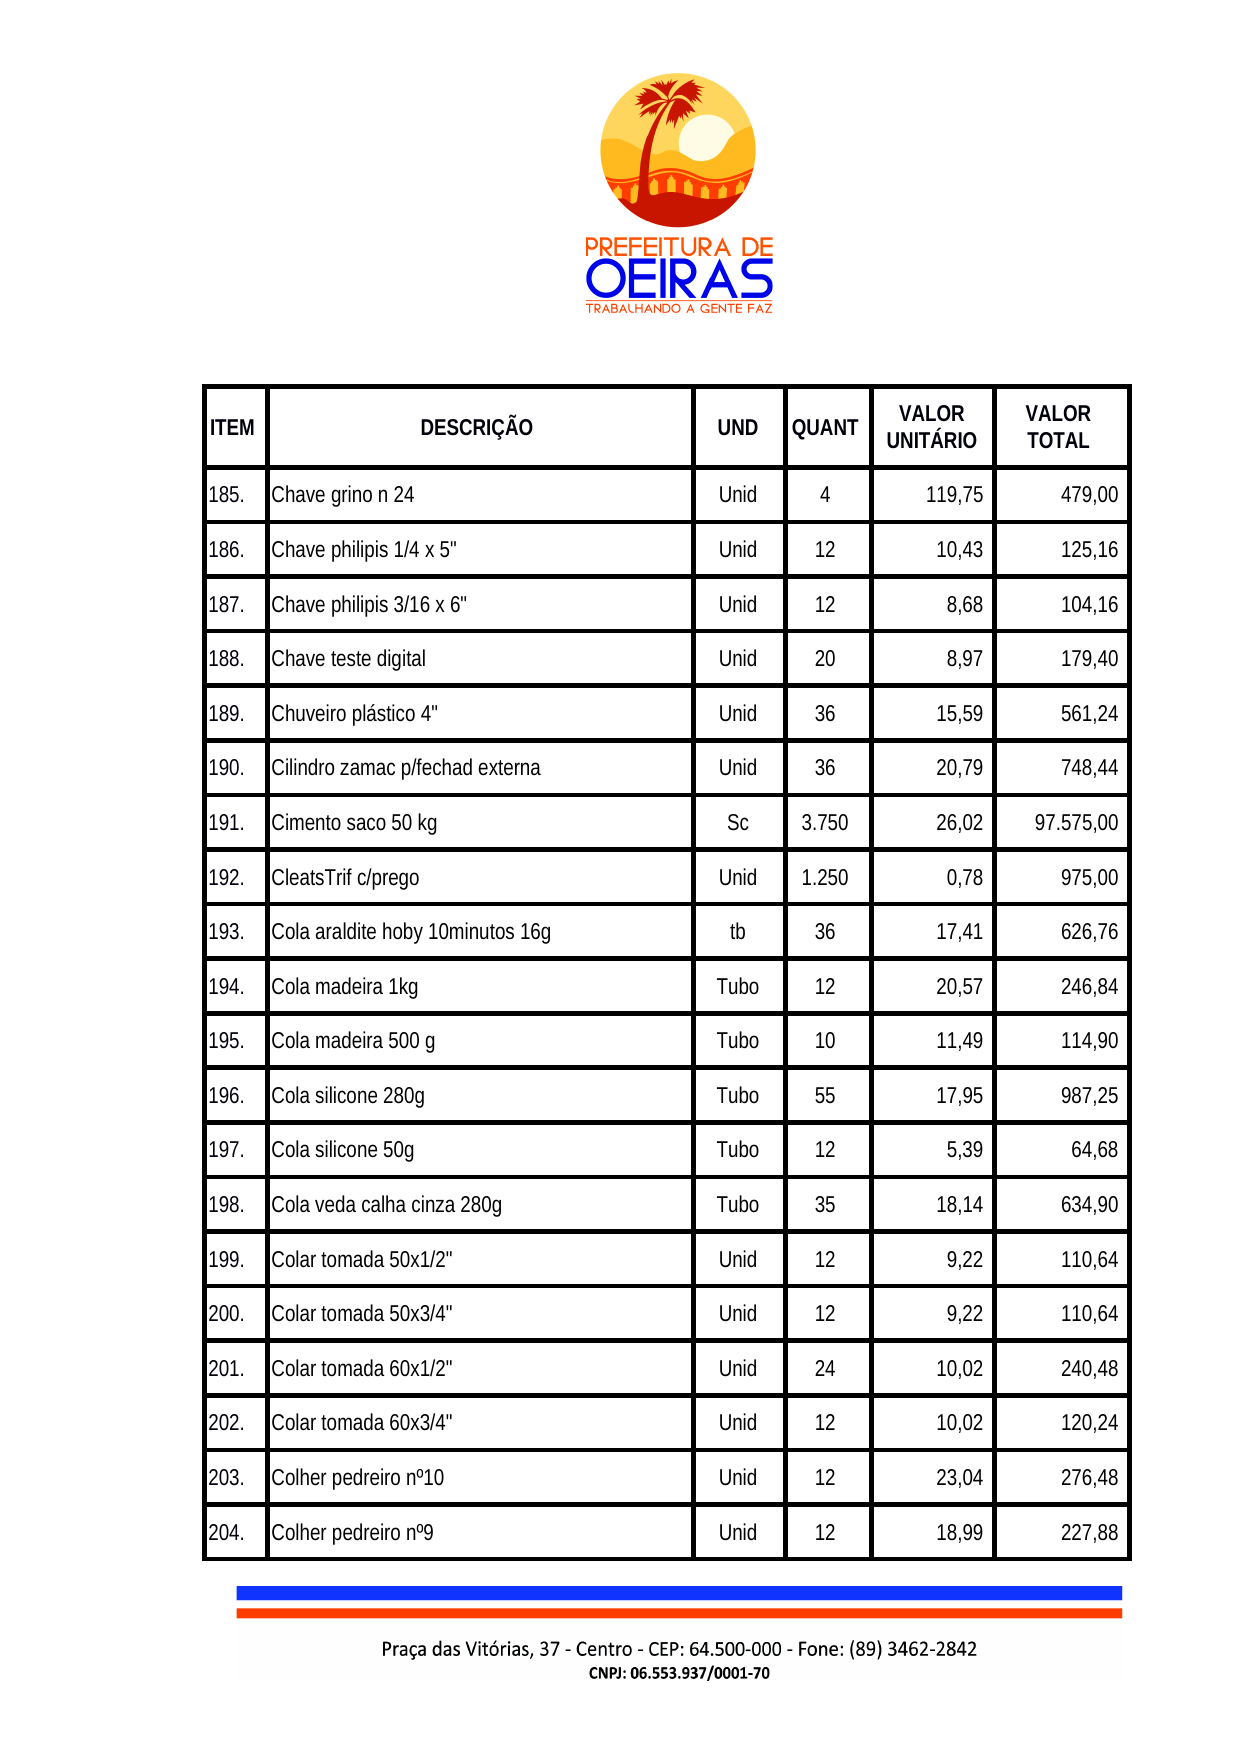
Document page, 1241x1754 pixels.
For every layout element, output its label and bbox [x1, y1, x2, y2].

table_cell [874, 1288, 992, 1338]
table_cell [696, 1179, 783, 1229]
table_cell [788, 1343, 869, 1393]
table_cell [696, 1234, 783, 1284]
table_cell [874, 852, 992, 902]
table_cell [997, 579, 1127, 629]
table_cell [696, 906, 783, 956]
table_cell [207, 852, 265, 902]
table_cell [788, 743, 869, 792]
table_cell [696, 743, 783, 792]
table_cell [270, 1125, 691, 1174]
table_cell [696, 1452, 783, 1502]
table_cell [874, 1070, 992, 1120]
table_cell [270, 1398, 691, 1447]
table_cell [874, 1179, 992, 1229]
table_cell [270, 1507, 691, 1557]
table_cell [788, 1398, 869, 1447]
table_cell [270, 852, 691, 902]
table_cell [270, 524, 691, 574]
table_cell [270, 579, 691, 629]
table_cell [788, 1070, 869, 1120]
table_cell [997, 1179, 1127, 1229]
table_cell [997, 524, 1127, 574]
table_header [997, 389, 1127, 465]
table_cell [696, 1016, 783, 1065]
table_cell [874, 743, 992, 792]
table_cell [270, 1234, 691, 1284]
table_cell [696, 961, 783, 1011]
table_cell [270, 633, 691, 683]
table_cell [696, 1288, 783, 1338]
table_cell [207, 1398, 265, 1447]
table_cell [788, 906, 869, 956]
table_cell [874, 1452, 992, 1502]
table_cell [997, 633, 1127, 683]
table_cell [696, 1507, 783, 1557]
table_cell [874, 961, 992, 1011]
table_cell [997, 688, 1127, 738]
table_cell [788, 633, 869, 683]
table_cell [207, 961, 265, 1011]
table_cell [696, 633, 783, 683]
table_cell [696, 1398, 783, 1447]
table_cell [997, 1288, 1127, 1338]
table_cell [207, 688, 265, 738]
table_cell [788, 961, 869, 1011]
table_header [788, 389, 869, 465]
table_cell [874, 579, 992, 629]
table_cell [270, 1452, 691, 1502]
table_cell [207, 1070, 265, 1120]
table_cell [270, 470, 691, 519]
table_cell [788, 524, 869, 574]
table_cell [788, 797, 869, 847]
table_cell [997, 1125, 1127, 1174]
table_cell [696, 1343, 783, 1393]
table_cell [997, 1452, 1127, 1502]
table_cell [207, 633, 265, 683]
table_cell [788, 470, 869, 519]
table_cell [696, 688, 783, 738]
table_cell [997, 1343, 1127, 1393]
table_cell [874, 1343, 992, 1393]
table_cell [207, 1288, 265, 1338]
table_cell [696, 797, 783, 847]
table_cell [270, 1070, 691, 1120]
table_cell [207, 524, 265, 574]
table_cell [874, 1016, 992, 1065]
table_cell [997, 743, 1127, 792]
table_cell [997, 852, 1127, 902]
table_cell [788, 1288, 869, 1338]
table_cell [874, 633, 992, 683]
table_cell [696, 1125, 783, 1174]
picture [236, 1586, 1123, 1681]
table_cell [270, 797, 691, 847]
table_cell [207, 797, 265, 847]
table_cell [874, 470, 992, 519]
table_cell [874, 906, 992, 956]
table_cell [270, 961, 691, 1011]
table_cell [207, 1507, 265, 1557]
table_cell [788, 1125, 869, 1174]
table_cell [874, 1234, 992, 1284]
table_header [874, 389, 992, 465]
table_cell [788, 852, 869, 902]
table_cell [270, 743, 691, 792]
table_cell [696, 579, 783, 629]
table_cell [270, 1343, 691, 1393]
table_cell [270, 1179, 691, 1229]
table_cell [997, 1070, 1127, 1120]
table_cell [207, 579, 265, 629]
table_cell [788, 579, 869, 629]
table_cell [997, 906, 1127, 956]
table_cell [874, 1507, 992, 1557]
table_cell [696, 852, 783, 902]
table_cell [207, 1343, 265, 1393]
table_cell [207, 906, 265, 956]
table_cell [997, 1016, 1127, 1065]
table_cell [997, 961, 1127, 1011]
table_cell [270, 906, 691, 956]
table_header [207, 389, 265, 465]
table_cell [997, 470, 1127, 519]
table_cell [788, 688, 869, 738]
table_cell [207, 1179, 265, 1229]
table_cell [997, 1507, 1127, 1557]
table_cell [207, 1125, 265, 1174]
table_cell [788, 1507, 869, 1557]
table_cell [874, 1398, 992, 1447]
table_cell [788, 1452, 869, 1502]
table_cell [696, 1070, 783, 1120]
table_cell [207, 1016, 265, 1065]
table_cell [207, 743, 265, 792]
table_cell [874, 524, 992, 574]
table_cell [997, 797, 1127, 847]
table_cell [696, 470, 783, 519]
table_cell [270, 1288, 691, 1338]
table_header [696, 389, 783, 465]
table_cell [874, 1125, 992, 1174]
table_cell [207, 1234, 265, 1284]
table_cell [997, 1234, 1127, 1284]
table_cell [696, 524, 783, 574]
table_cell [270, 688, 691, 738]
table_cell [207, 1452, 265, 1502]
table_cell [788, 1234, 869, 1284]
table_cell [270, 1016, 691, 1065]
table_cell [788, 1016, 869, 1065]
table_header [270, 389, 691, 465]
picture [586, 73, 773, 313]
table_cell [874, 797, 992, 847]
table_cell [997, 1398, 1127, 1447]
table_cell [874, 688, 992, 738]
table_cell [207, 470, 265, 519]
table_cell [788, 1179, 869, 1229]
